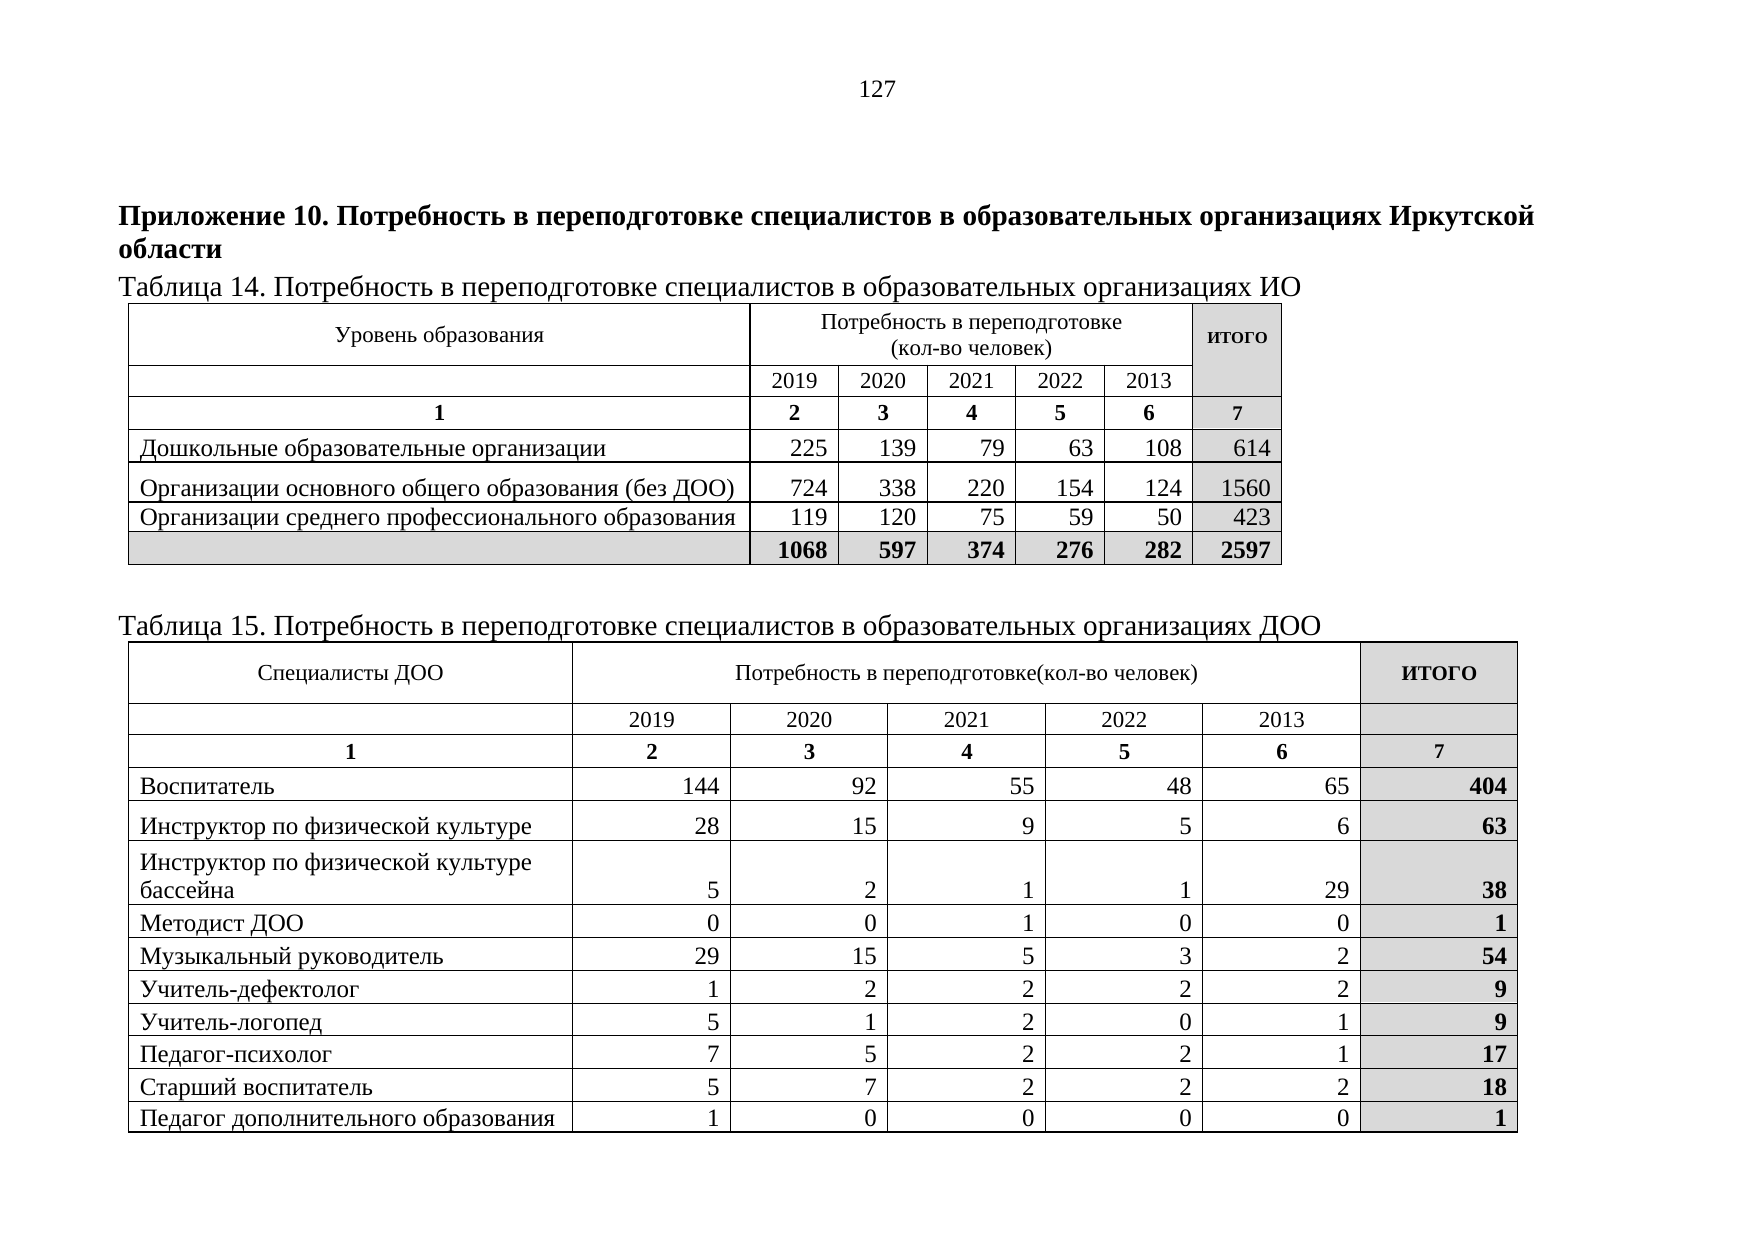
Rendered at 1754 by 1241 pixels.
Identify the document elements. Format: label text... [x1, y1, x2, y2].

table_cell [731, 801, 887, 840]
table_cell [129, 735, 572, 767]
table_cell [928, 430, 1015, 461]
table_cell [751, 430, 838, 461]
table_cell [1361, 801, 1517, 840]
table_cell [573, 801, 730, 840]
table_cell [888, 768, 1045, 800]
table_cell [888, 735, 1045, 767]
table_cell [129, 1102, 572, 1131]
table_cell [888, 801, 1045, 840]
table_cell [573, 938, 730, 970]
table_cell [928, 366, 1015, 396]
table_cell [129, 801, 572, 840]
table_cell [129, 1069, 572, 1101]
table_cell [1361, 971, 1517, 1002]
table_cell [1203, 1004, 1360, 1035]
subtitle Таблица 14. Потребность в переподготовке специалистов в образовательных организациях ИО [118, 269, 1636, 303]
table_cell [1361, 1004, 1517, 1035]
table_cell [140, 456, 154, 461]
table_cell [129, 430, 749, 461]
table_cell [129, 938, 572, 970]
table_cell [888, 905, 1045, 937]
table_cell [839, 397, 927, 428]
subtitle Таблица 15. Потребность в переподготовке специалистов в образовательных организациях ДОО [118, 608, 1636, 641]
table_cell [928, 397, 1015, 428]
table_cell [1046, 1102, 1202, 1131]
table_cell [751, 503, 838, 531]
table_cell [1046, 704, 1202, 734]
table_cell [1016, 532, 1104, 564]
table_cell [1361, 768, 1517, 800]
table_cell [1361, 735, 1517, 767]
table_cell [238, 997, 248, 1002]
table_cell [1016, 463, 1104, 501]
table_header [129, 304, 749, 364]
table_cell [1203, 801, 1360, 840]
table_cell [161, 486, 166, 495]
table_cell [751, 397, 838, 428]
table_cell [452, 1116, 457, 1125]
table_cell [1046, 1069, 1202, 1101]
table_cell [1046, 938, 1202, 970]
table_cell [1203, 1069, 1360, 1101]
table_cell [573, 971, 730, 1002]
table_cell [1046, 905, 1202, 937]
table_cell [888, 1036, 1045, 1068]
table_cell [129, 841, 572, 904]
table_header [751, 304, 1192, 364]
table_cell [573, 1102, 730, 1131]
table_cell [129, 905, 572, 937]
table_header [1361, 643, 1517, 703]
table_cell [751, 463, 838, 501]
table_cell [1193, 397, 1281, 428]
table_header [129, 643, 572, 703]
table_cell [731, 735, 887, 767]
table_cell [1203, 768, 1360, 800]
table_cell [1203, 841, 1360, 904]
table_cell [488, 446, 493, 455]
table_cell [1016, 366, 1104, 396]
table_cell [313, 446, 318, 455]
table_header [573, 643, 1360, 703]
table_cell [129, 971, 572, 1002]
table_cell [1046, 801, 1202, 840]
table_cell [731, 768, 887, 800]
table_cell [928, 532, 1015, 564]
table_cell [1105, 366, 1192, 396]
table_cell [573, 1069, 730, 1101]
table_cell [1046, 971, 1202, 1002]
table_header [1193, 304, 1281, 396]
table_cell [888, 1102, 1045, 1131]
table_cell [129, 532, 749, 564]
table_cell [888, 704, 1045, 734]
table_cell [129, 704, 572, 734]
subtitle Приложение 10. Потребность в переподготовке специалистов в образовательных организациях Иркутской области [118, 198, 1636, 265]
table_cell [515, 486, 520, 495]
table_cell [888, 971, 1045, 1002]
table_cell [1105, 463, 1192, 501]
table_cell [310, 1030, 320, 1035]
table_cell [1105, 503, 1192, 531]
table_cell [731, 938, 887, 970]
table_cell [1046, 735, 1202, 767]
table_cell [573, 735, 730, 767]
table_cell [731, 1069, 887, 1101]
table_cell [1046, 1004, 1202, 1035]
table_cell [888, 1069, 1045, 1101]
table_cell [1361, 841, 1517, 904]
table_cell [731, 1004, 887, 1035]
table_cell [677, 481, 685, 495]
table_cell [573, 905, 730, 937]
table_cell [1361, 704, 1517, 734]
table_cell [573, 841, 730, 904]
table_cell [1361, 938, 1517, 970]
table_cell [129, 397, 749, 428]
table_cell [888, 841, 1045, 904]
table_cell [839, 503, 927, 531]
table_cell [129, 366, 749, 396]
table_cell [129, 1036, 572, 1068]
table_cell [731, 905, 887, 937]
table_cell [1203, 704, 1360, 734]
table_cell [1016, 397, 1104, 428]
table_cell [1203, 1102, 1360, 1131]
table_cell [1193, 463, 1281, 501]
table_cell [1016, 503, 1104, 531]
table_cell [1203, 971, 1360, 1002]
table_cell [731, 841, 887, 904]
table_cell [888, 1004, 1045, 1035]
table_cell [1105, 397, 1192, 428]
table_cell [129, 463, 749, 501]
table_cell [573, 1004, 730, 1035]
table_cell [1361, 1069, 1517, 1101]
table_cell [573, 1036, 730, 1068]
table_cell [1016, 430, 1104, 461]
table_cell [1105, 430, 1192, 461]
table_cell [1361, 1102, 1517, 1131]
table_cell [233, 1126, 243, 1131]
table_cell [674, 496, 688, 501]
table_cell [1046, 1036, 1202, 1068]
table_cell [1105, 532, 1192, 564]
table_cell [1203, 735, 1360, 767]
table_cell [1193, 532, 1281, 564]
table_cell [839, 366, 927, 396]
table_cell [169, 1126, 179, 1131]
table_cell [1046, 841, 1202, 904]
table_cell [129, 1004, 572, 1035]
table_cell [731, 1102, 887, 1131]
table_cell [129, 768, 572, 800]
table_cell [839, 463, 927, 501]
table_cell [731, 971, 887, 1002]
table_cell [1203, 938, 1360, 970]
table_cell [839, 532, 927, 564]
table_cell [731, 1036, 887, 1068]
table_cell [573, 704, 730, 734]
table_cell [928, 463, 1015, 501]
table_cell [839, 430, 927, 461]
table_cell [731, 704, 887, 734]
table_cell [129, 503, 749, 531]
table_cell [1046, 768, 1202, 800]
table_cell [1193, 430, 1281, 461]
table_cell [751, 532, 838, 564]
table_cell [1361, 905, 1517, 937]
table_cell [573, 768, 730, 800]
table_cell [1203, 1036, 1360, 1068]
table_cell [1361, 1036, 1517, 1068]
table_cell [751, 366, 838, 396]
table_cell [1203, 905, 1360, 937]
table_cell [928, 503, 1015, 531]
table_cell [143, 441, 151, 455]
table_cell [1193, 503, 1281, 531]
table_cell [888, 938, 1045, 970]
